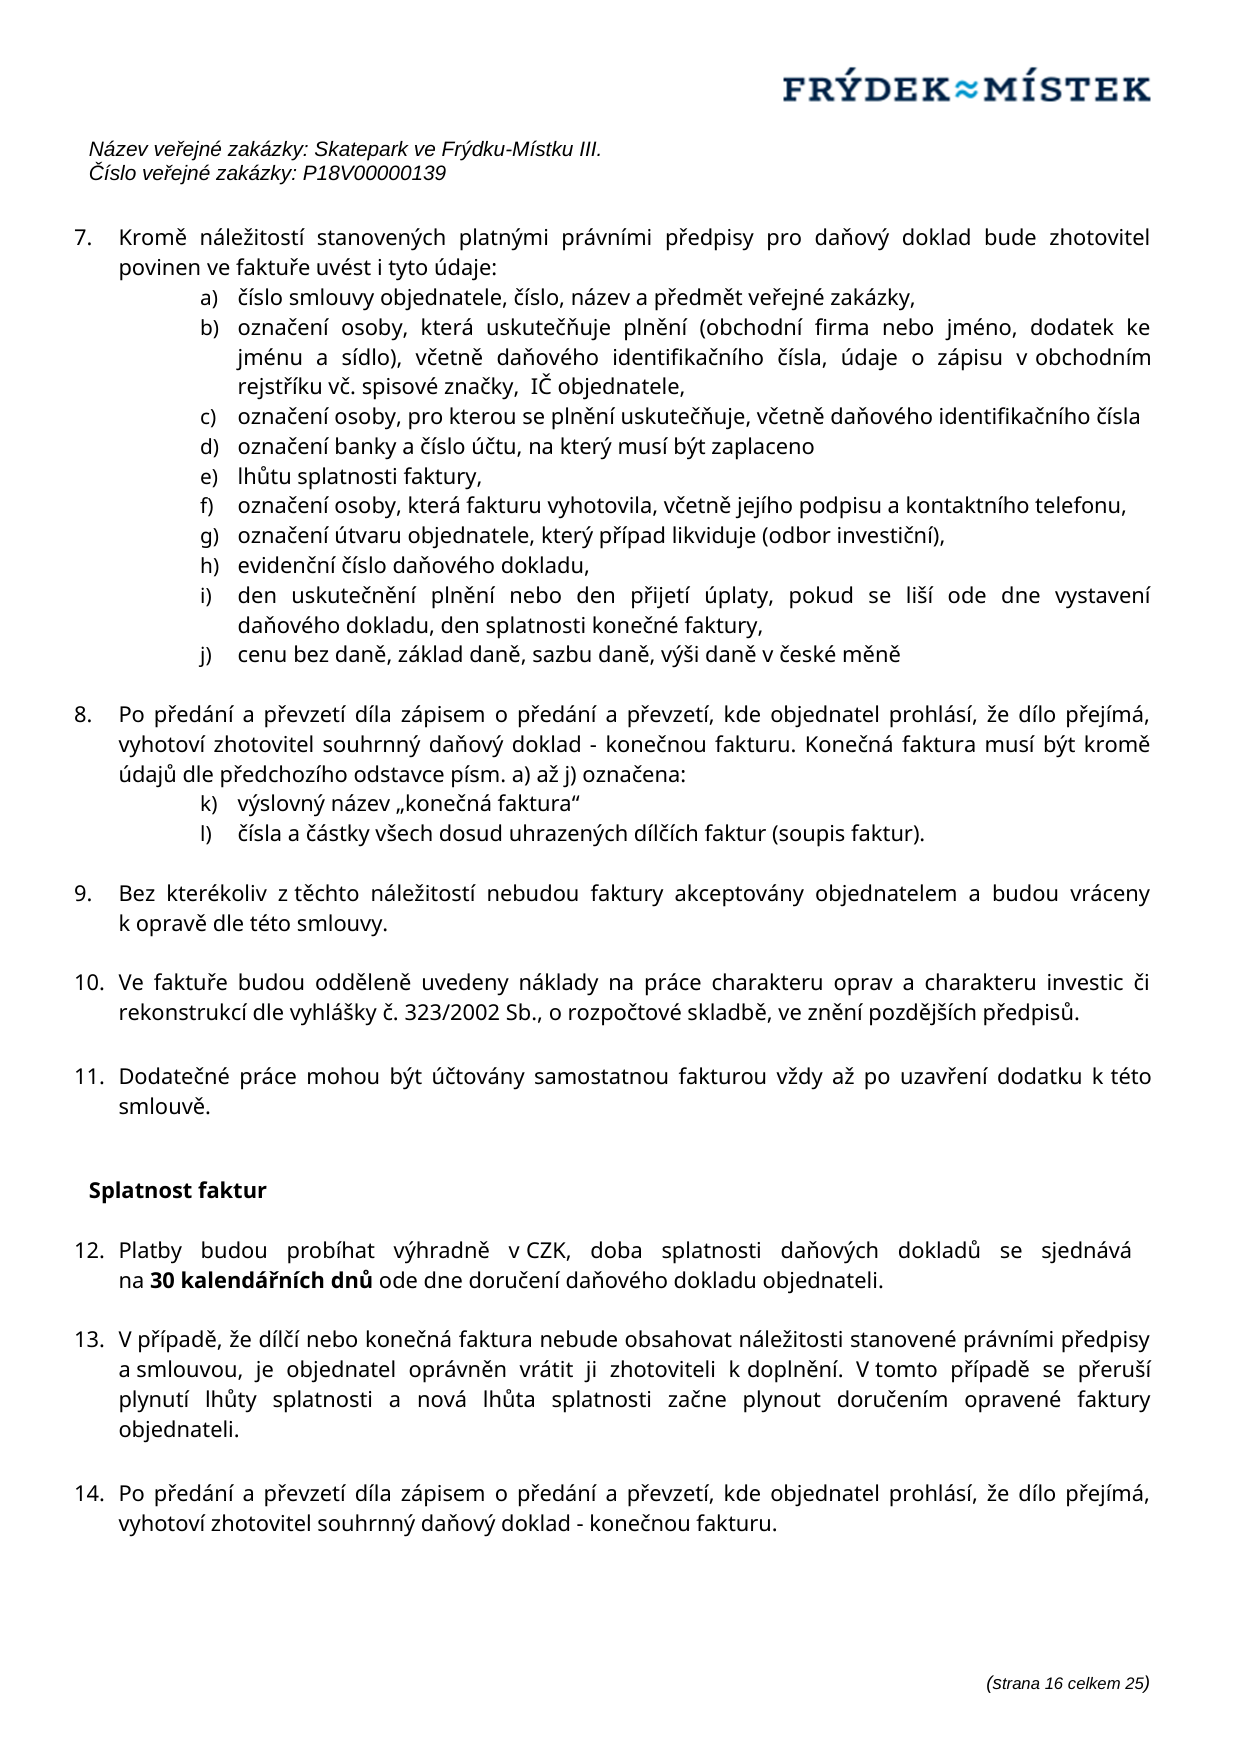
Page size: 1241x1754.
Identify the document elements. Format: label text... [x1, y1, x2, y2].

list Platby budou probíhat výhradně v CZK, doba splatnosti daňových dokladů se sjednává na 30 kalendářních dnů ode dne doručení daňového dokladu objednateli. [74, 1235, 1152, 1294]
list číslo smlouvy objednatele, číslo, název a předmět veřejné zakázky, [200, 282, 1152, 312]
list Kromě náležitostí stanovených platnými právními předpisy pro daňový doklad bude zhotovitel povinen ve faktuře uvést i tyto údaje: [74, 222, 1152, 282]
list den uskutečnění plnění nebo den přijetí úplaty, pokud se liší ode dne vystavení daňového dokladu, den splatnosti konečné faktury, [200, 580, 1152, 639]
list lhůtu splatnosti faktury, [200, 461, 1152, 490]
picture [782, 41, 1152, 137]
list označení osoby, která fakturu vyhotovila, včetně jejího podpisu a kontaktního telefonu, [200, 490, 1152, 520]
list Dodatečné práce mohou být účtovány samostatnou fakturou vždy až po uzavření dodatku k této smlouvě. [74, 1061, 1152, 1120]
list čísla a částky všech dosud uhrazených dílčích faktur (soupis faktur). [200, 818, 1152, 848]
list Bez kterékoliv z těchto náležitostí nebudou faktury akceptovány objednatelem a budou vráceny k opravě dle této smlouvy. [74, 878, 1152, 937]
list Po předání a převzetí díla zápisem o předání a převzetí, kde objednatel prohlásí, že dílo přejímá, vyhotoví zhotovitel souhrnný daňový doklad - konečnou fakturu. [74, 1478, 1152, 1537]
list označení banky a číslo účtu, na který musí být zaplaceno [200, 431, 1152, 461]
list označení útvaru objednatele, který případ likviduje (odbor investiční), [200, 520, 1152, 550]
list Ve faktuře budou odděleně uvedeny náklady na práce charakteru oprav a charakteru investic či rekonstrukcí dle vyhlášky č. 323/2002 Sb., o rozpočtové skladbě, ve znění pozdějších předpisů. [74, 967, 1152, 1027]
list cenu bez daně, základ daně, sazbu daně, výši daně v české měně [200, 639, 1152, 669]
text Splatnost faktur [89, 1175, 1152, 1205]
list výslovný název „konečná faktura“ [200, 788, 1152, 818]
list označení osoby, která uskutečňuje plnění (obchodní firma nebo jméno, dodatek ke jménu a sídlo), včetně daňového identifikačního čísla, údaje o zápisu v obchodním rejstříku vč. spisové značky, IČ objednatele, [200, 312, 1152, 401]
list evidenční číslo daňového dokladu, [200, 550, 1152, 580]
list Po předání a převzetí díla zápisem o předání a převzetí, kde objednatel prohlásí, že dílo přejímá, vyhotoví zhotovitel souhrnný daňový doklad - konečnou fakturu. Konečná faktura musí být kromě údajů dle předchozího odstavce písm. a) až j) označena: [74, 699, 1152, 788]
list označení osoby, pro kterou se plnění uskutečňuje, včetně daňového identifikačního čísla [200, 401, 1152, 431]
list V případě, že dílčí nebo konečná faktura nebude obsahovat náležitosti stanovené právními předpisy a smlouvou, je objednatel oprávněn vrátit ji zhotoviteli k doplnění. V tomto případě se přeruší plynutí lhůty splatnosti a nová lhůta splatnosti začne plynout doručením opravené faktury objednateli. [74, 1324, 1152, 1443]
